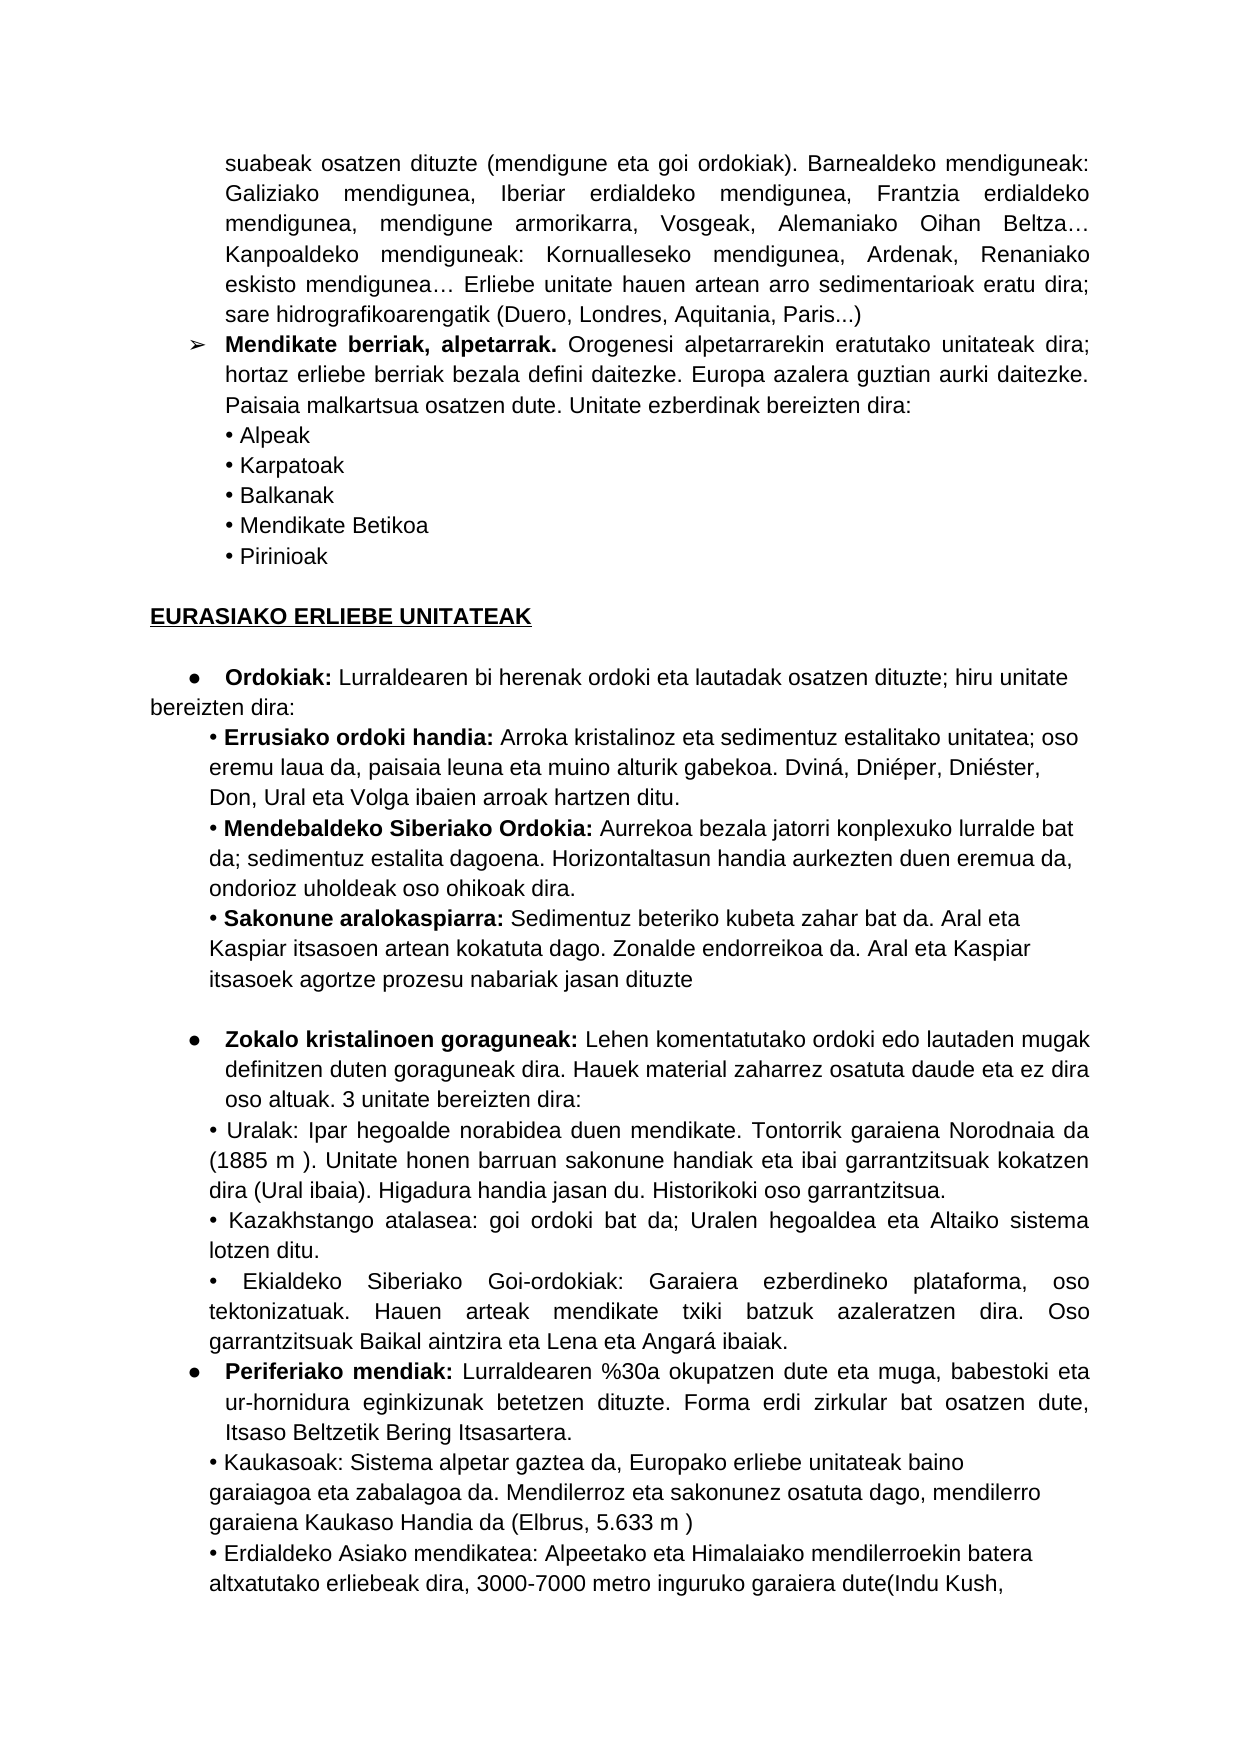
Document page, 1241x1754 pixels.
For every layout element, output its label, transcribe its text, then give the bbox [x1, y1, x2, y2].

text eremu laua da, paisaia leuna eta muino alturik gabekoa. Dviná, Dniéper, Dniéster, [209, 754, 1090, 781]
list Ordokiak: Lurraldearen bi herenak ordoki eta lautadak osatzen dituzte; hiru unitate [187, 663, 1090, 690]
text 🞄 Pirinioak [225, 543, 1090, 569]
list Periferiako mendiak: Lurraldearen %30a okupatzen dute eta muga, babestoki eta ur-hornidura eginkizunak betetzen dituzte. Forma erdi zirkular bat osatzen dute, Itsaso Beltzetik Bering Itsasartera. [187, 1358, 1090, 1445]
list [187, 150, 1090, 327]
text 🞄 Mendikate Betikoa [225, 512, 1090, 539]
list Mendikate berriak, alpetarrak. Orogenesi alpetarrarekin eratutako unitateak dira; hortaz erliebe berriak bezala defini daitezke. Europa azalera guztian aurki daitezke. Paisaia malkartsua osatzen dute. Unitate ezberdinak bereizten dira: [187, 331, 1090, 418]
text 🞄 Kazakhstango atalasea: goi ordoki bat da; Uralen hegoaldea eta Altaiko sistema lotzen ditu. [209, 1207, 1090, 1264]
text 🞄 Ekialdeko Siberiako Goi-ordokiak: Garaiera ezberdineko plataforma, oso tektonizatuak. Hauen arteak mendikate txiki batzuk azaleratzen dira. Oso garrantzitsuak Baikal aintzira eta Lena eta Angará ibaiak. [209, 1268, 1090, 1354]
text ondorioz uholdeak oso ohikoak dira. [209, 875, 1090, 901]
text 🞄 Errusiako ordoki handia: Arroka kristalinoz eta sedimentuz estalitako unitatea; oso [209, 724, 1090, 750]
text 🞄 Mendebaldeko Siberiako Ordokia: Aurrekoa bezala jatorri konplexuko lurralde bat [209, 814, 1090, 841]
text altxatutako erliebeak dira, 3000-7000 metro inguruko garaiera dute(Indu Kush, [209, 1570, 1090, 1596]
text 🞄 Alpeak [225, 422, 1090, 448]
text garaiena Kaukaso Handia da (Elbrus, 5.633 m ) [209, 1509, 1090, 1536]
text 🞄 Balkanak [225, 482, 1090, 509]
text 🞄 Uralak: Ipar hegoalde norabidea duen mendikate. Tontorrik garaiena Norodnaia da (1885 m ). Unitate honen barruan sakonune handiak eta ibai garrantzitsuak kokatzen dira (Ural ibaia). Higadura handia jasan du. Historikoki oso garrantzitsua. [209, 1117, 1090, 1203]
text Don, Ural eta Volga ibaien arroak hartzen ditu. [209, 784, 1090, 811]
text 🞄 Erdialdeko Asiako mendikatea: Alpeetako eta Himalaiako mendilerroekin batera [209, 1539, 1090, 1566]
text garaiagoa eta zabalagoa da. Mendilerroz eta sakonunez osatuta dago, mendilerro [209, 1479, 1090, 1506]
text da; sedimentuz estalita dagoena. Horizontaltasun handia aurkezten duen eremua da, [209, 845, 1090, 871]
text bereizten dira: [150, 694, 1090, 720]
text itsasoek agortze prozesu nabariak jasan dituzte [209, 966, 1090, 992]
list Zokalo kristalinoen goraguneak: Lehen komentatutako ordoki edo lautaden mugak definitzen duten goraguneak dira. Hauek material zaharrez osatuta daude eta ez dira oso altuak. 3 unitate bereizten dira: [187, 1026, 1090, 1113]
text 🞄 Kaukasoak: Sistema alpetar gaztea da, Europako erliebe unitateak baino [209, 1449, 1090, 1475]
text 🞄 Sakonune aralokaspiarra: Sedimentuz beteriko kubeta zahar bat da. Aral eta [209, 905, 1090, 932]
text Kaspiar itsasoen artean kokatuta dago. Zonalde endorreikoa da. Aral eta Kaspiar [209, 935, 1090, 962]
text 🞄 Karpatoak [225, 452, 1090, 478]
text EURASIAKO ERLIEBE UNITATEAK [150, 603, 1090, 629]
